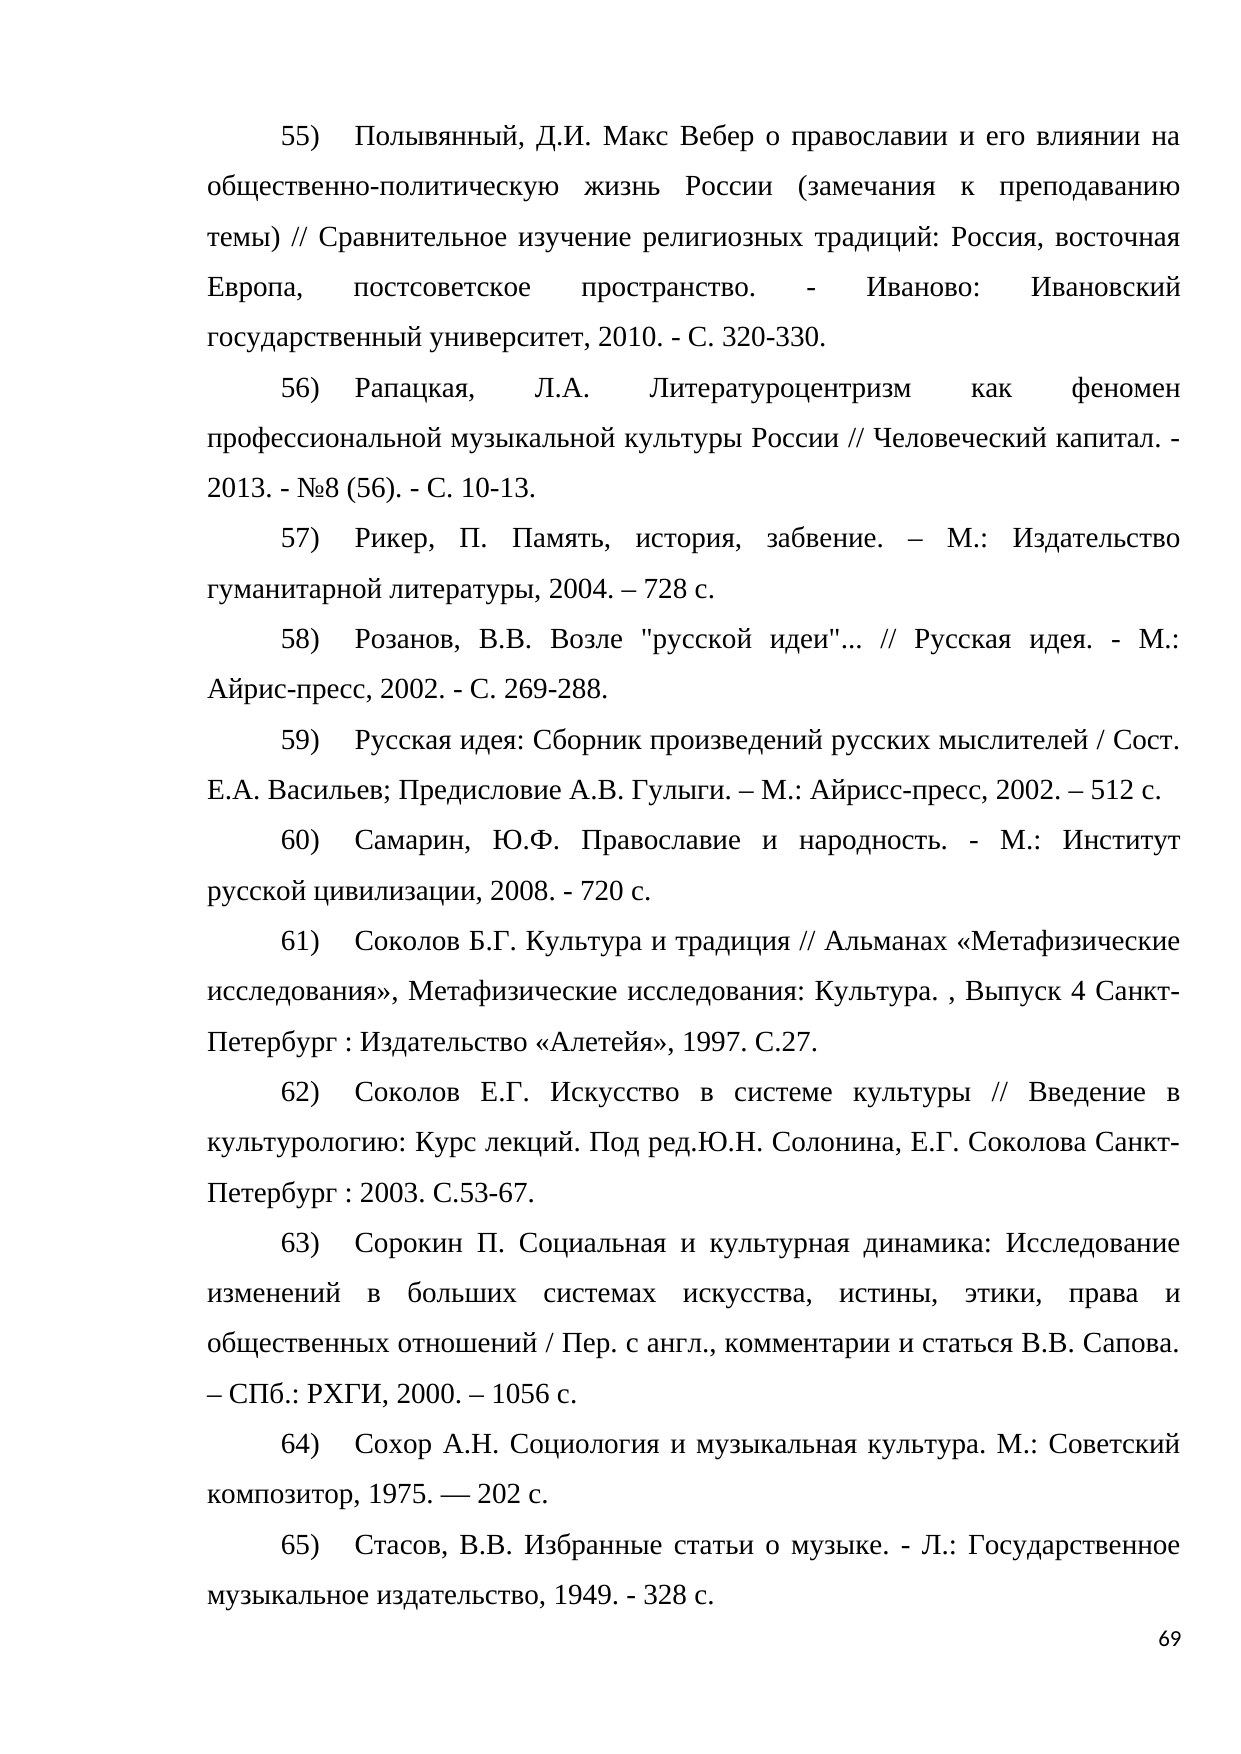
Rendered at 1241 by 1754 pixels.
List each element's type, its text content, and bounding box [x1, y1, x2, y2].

list Рикер, П. Память, история, забвение. – М.: Издательство гуманитарной литературы, 2004. – 728 с. [207, 521, 1181, 604]
list Рапацкая, Л.А. Литературоцентризм как феномен профессиональной музыкальной культуры России // Человеческий капитал. - 2013. - №8 (56). - С. 10-13. [207, 370, 1181, 504]
list Соколов Б.Г. Культура и традиция // Альманах «Метафизические исследования», Метафизические исследования: Культура. , Выпуск 4 Санкт-Петербург : Издательство «Алетейя», 1997. C.27. [207, 923, 1181, 1057]
list Соколов Е.Г. Искусство в системе культуры // Введение в культурологию: Курс лекций. Под ред.Ю.Н. Солонина, Е.Г. Соколова Санкт-Петербург : 2003. C.53-67. [207, 1074, 1181, 1208]
list Сорокин П. Социальная и культурная динамика: Исследование изменений в больших системах искусства, истины, этики, права и общественных отношений / Пер. с англ., комментарии и статься В.В. Сапова. – СПб.: РХГИ, 2000. – 1056 с. [207, 1225, 1181, 1409]
list Стасов, В.В. Избранные статьи о музыке. - Л.: Государственное музыкальное издательство, 1949. - 328 с. [207, 1527, 1181, 1611]
list Розанов, В.В. Возле "русской идеи"... // Русская идея. - М.: Айрис-пресс, 2002. - С. 269-288. [207, 621, 1181, 705]
list Сохор А.Н. Социология и музыкальная культура. М.: Советский композитор, 1975. — 202 с. [207, 1426, 1181, 1510]
list Русская идея: Сборник произведений русских мыслителей / Сост. Е.А. Васильев; Предисловие А.В. Гулыги. – М.: Айрисс-пресс, 2002. – 512 с. [207, 722, 1181, 806]
list Полывянный, Д.И. Макс Вебер о православии и его влиянии на общественно-политическую жизнь России (замечания к преподаванию темы) // Сравнительное изучение религиозных традиций: Россия, восточная Европа, постсоветское пространство. - Иваново: Ивановский государственный университет, 2010. - С. 320-330. [207, 118, 1181, 353]
list Самарин, Ю.Ф. Православие и народность. - М.: Институт русской цивилизации, 2008. - 720 с. [207, 822, 1181, 906]
